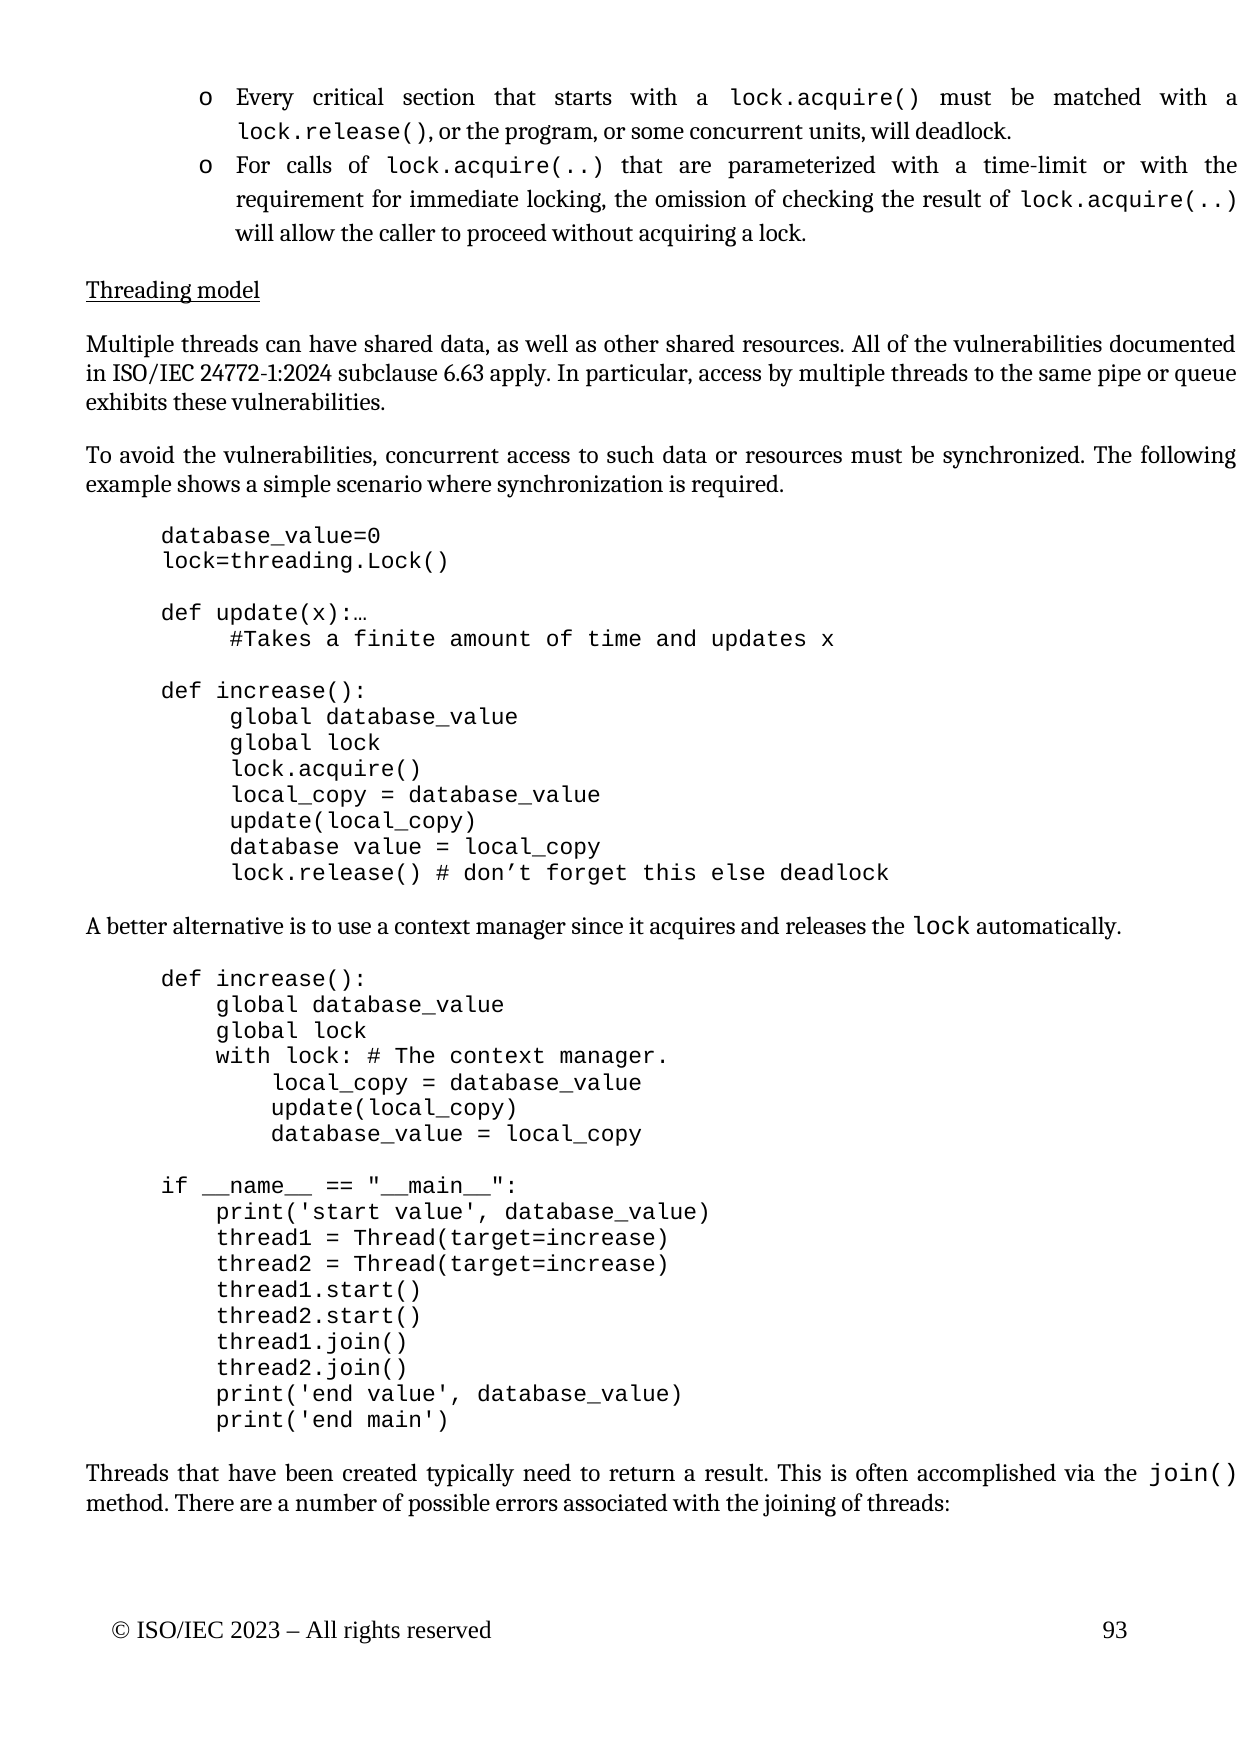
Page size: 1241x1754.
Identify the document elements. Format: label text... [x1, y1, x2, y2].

text print('end main') [161, 1408, 1153, 1434]
list Every critical section that starts with a lock.acquire() must be matched with a lock.release(), or the program, or some concurrent units, will deadlock. [198, 82, 1238, 146]
text def increase(): [161, 679, 1153, 706]
text global lock [161, 1019, 1153, 1045]
text update(local_copy) [161, 809, 1153, 835]
text print('start value', database_value) [161, 1201, 1153, 1226]
text database_value = local_copy [161, 1123, 1153, 1149]
text Threading model [86, 276, 1238, 305]
text thread1.join() [161, 1330, 1153, 1356]
text Threads that have been created typically need to return a result. This is often accomplished via the join() method. There are a number of possible errors associated with the joining of threads: [86, 1459, 1238, 1518]
text with lock: # The context manager. [161, 1045, 1153, 1071]
text thread2.join() [161, 1356, 1153, 1382]
text print('end value', database_value) [161, 1382, 1153, 1408]
text global database_value [161, 706, 1153, 731]
text lock.release() # don’t forget this else deadlock [161, 861, 1153, 887]
text thread2 = Thread(target=increase) [161, 1252, 1153, 1278]
text def increase(): [161, 967, 1153, 993]
text if __name__ == "__main__": [161, 1174, 1153, 1201]
text thread1 = Thread(target=increase) [161, 1226, 1153, 1252]
text lock.acquire() [161, 757, 1153, 783]
text To avoid the vulnerabilities, concurrent access to such data or resources must be synchronized. The following example shows a simple scenario where synchronization is required. [86, 441, 1238, 499]
text database value = local_copy [161, 835, 1153, 861]
text A better alternative is to use a context manager since it acquires and releases the lock automatically. [86, 912, 1238, 942]
text lock=threading.Lock() [161, 550, 1153, 576]
list For calls of lock.acquire(..) that are parameterized with a time-limit or with the requirement for immediate locking, the omission of checking the result of lock.acquire(..) will allow the caller to proceed without acquiring a lock. [198, 151, 1238, 247]
text Multiple threads can have shared data, as well as other shared resources. All of the vulnerabilities documented in ISO/IEC 24772-1:2024 subclause 6.63 apply. In particular, access by multiple threads to the same pipe or queue exhibits these vulnerabilities. [86, 330, 1238, 416]
text #Takes a finite amount of time and updates x [161, 628, 1153, 654]
text thread1.start() [161, 1278, 1153, 1304]
text def update(x):… [161, 602, 1153, 628]
text local_copy = database_value [161, 783, 1153, 809]
text thread2.start() [161, 1304, 1153, 1330]
text global database_value [161, 993, 1153, 1019]
text database_value=0 [161, 524, 1153, 550]
text update(local_copy) [161, 1097, 1153, 1123]
text local_copy = database_value [161, 1071, 1153, 1097]
text global lock [161, 731, 1153, 757]
